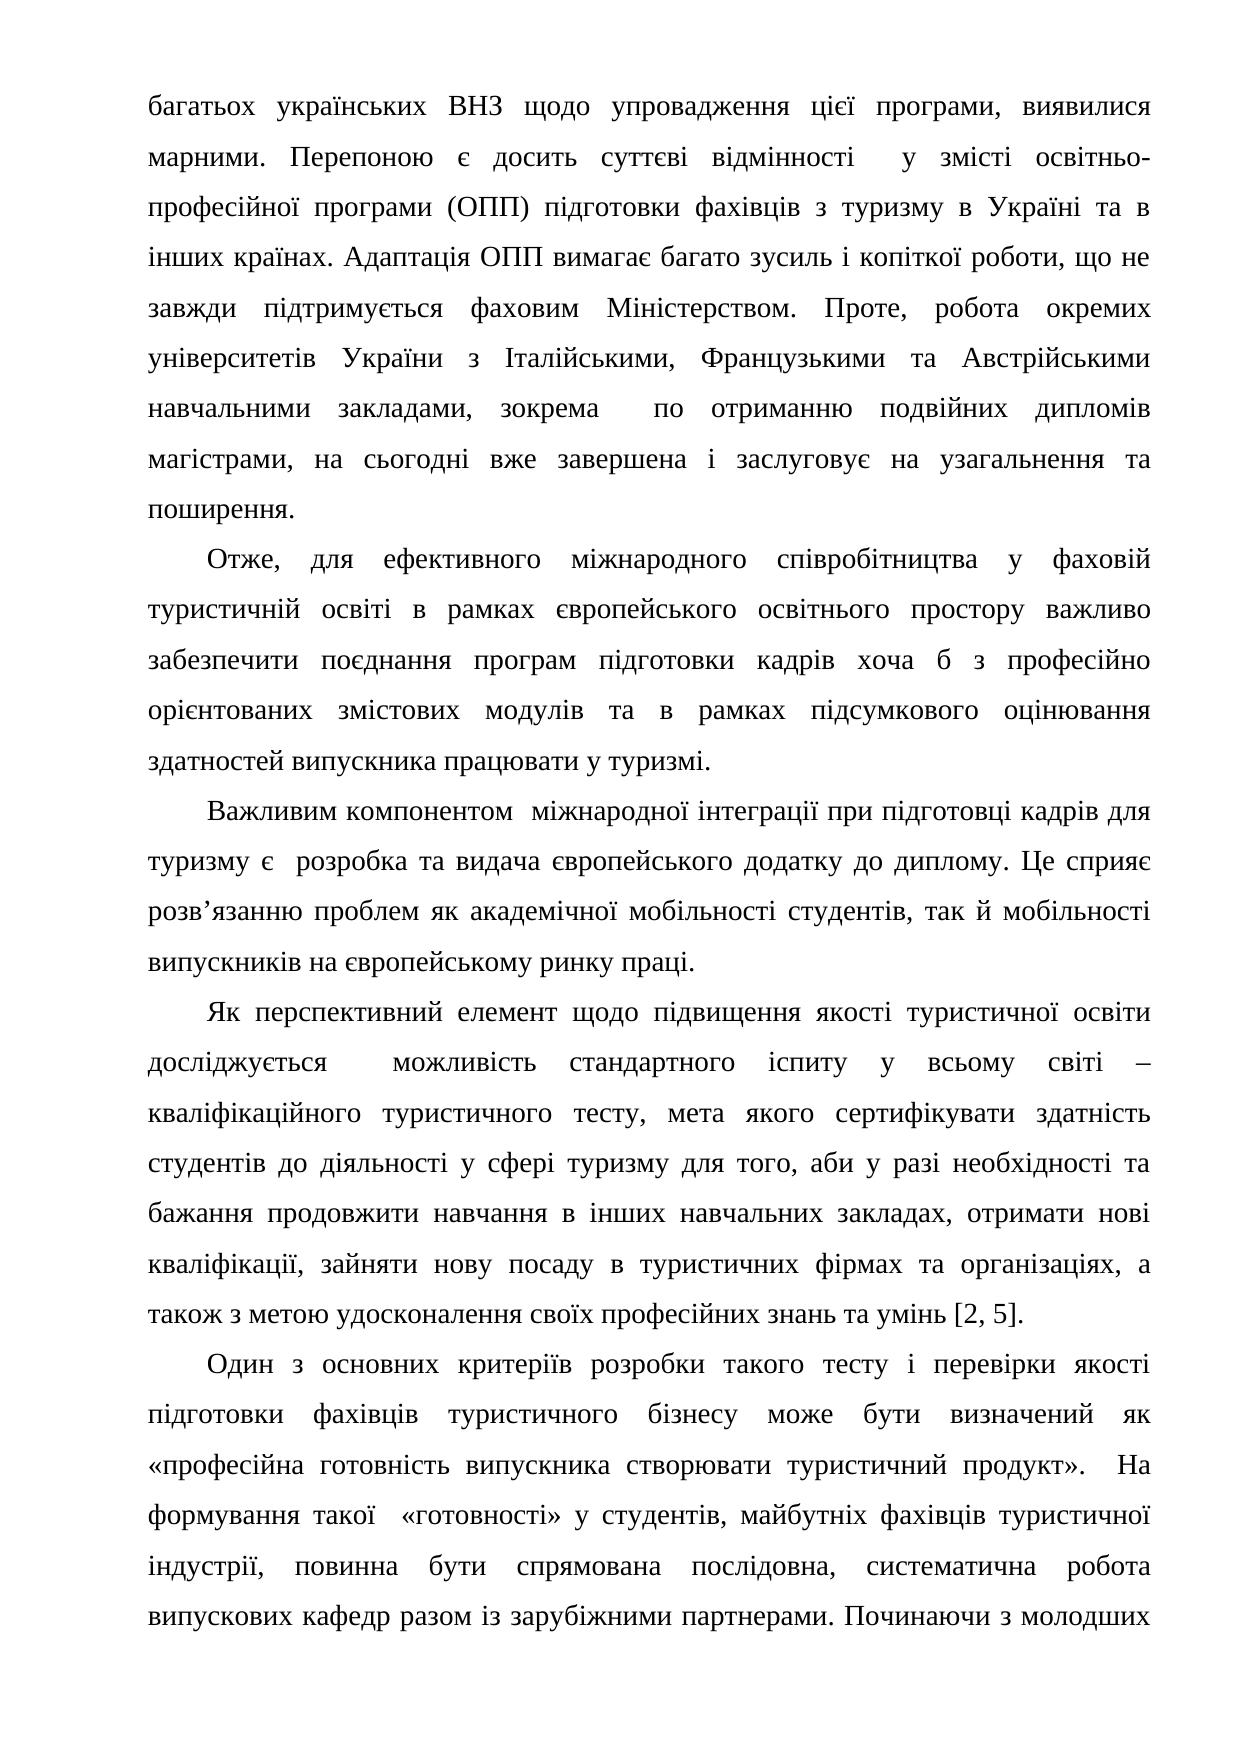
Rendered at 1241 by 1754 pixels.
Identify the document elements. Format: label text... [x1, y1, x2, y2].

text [148, 88, 1152, 524]
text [148, 1346, 1152, 1631]
text Як перспективний елемент щодо підвищення якості туристичної освіти досліджується можливість стандартного іспиту у всьому світі – кваліфікаційного туристичного тесту, мета якого сертифікувати здатність студентів до діяльності у сфері туризму для того, аби у разі необхідності та бажання продовжити навчання в інших навчальних закладах, отримати нові кваліфікації, зайняти нову посаду в туристичних фірмах та організаціях, а також з метою удосконалення своїх професійних знань та умінь [2, 5]. [148, 994, 1152, 1329]
text Отже, для ефективного міжнародного співробітництва у фаховій туристичній освіті в рамках європейського освітнього простору важливо забезпечити поєднання програм підготовки кадрів хоча б з професійно орієнтованих змістових модулів та в рамках підсумкового оцінювання здатностей випускника працювати у туризмі. [148, 541, 1152, 776]
text Важливим компонентом міжнародної інтеграції при підготовці кадрів для туризму є розробка та видача європейського додатку до диплому. Це сприяє розв’язанню проблем як академічної мобільності студентів, так й мобільності випускників на європейському ринку праці. [148, 793, 1152, 977]
